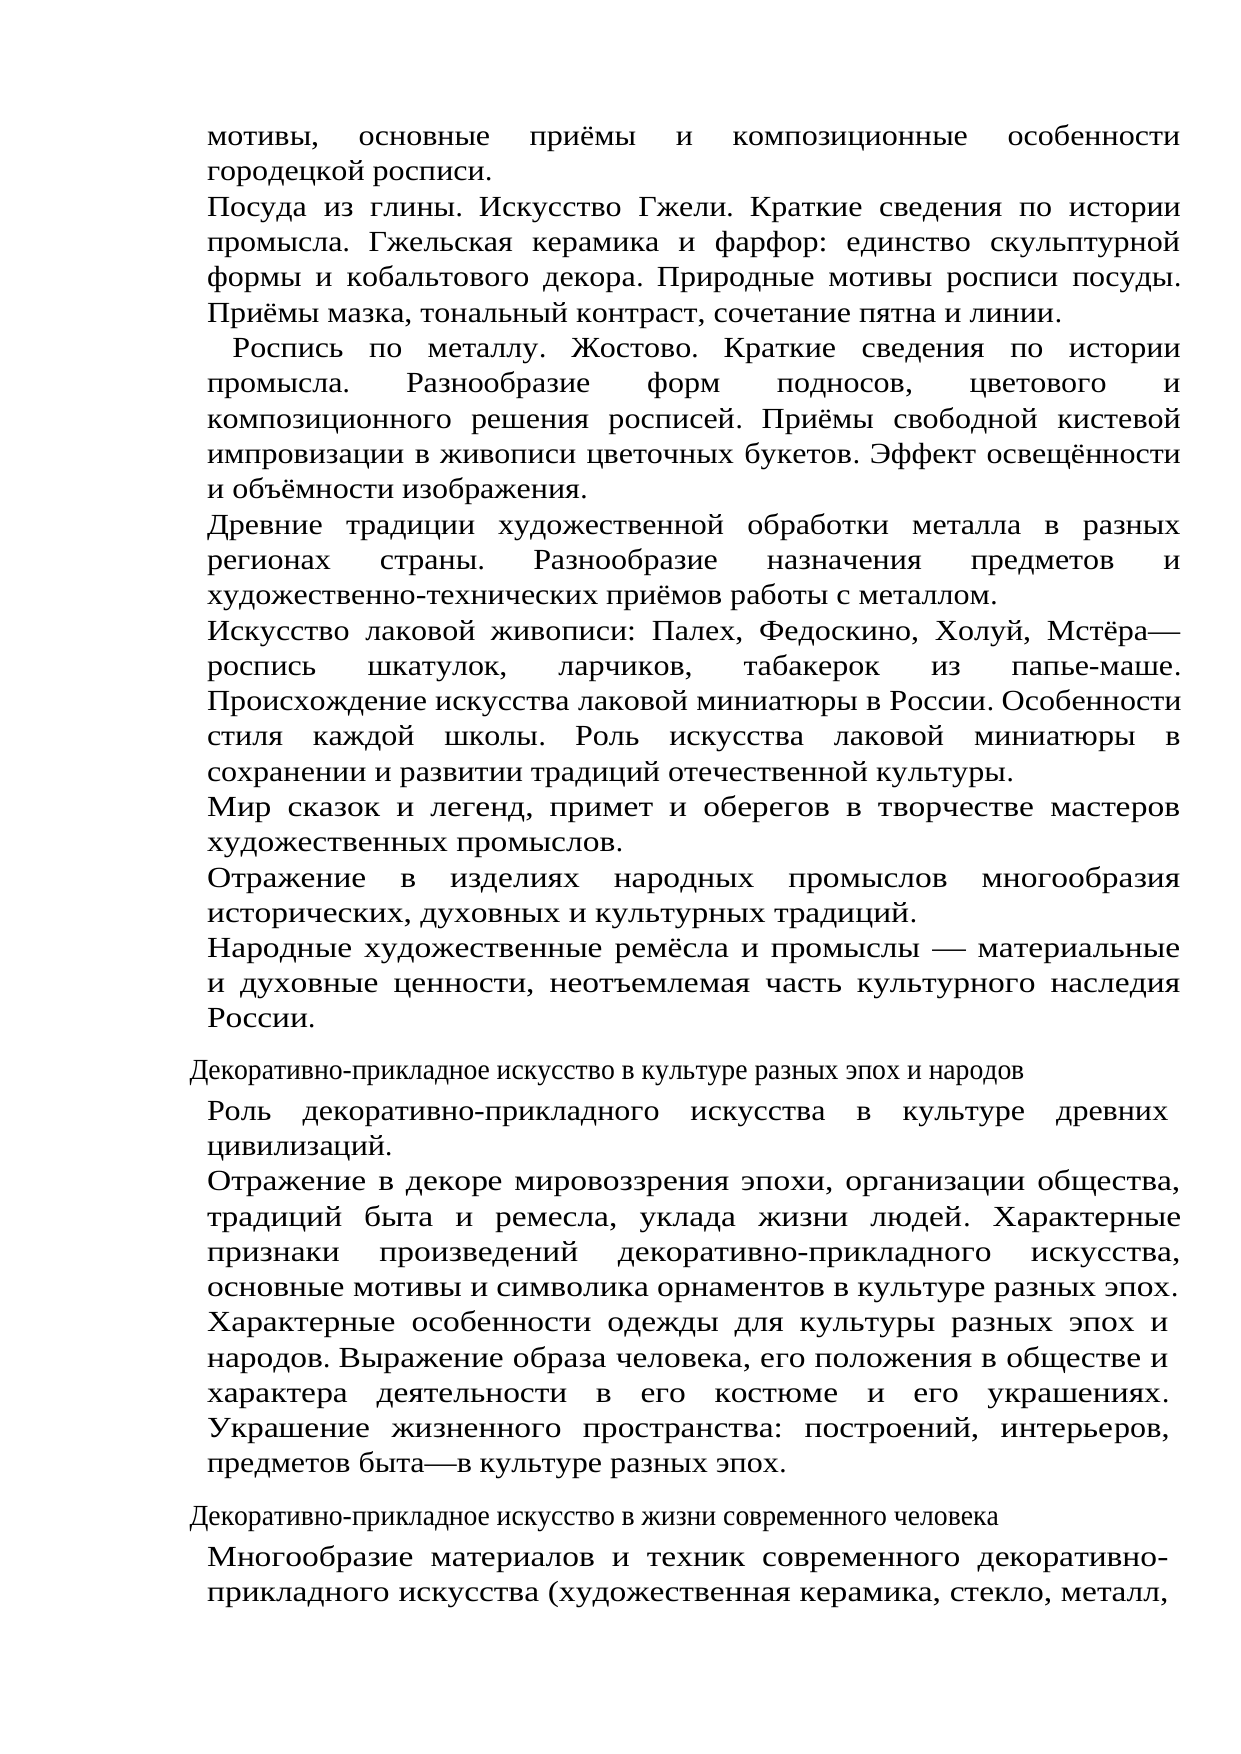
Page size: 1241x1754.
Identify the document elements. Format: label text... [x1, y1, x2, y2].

text Посуда из глины. Искусство Гжели. Краткие сведения по истории промысла. Гжельская керамика и фарфор: единство скульптурной формы и кобальтового декора. Природные мотивы росписи посуды. Приёмы мазка, тональный контраст, сочетание пятна и линии. [207, 189, 1181, 328]
text Мир сказок и легенд, примет и оберегов в творчестве мастеров художественных промыслов. [207, 789, 1181, 858]
text Характерные особенности одежды для культуры разных эпох и народов. Выражение образа человека, его положения в обществе и характера деятельности в его костюме и его украшениях. Украшение жизненного пространства: построений, интерьеров, предметов быта—в культуре разных эпох. [207, 1304, 1169, 1479]
text Древние традиции художественной обработки металла в разных регионах страны. Разнообразие назначения предметов и художественно-технических приёмов работы с металлом. [207, 507, 1181, 611]
text Декоративно-прикладное искусство в культуре разных эпох и народов [189, 1052, 1181, 1086]
text Искусство лаковой живописи: Палех, Федоскино, Холуй, Мстёра—роспись шкатулок, ларчиков, табакерок из папье-маше. Происхождение искусства лаковой миниатюры в России. Особенности стиля каждой школы. Роль искусства лаковой миниатюры в сохранении и развитии традиций отечественной культуры. [207, 613, 1181, 787]
text Отражение в декоре мировоззрения эпохи, организации общества, традиций быта и ремесла, уклада жизни людей. Характерные признаки произведений декоративно-прикладного искусства, основные мотивы и символика орнаментов в культуре разных эпох. [207, 1163, 1181, 1303]
text Декоративно-прикладное искусство в жизни современного человека [189, 1498, 1181, 1531]
text Народные художественные ремёсла и промыслы — материальные и духовные ценности, неотъемлемая часть культурного наследия России. [207, 930, 1181, 1034]
text Роспись по металлу. Жостово. Краткие сведения по истории промысла. Разнообразие форм подносов, цветового и композиционного решения росписей. Приёмы свободной кистевой импровизации в живописи цветочных букетов. Эффект освещённости и объёмности изображения. [207, 330, 1181, 505]
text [207, 118, 1181, 187]
text Отражение в изделиях народных промыслов многообразия исторических, духовных и культурных традиций. [207, 860, 1181, 928]
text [207, 1539, 1169, 1608]
text Роль декоративно-прикладного искусства в культуре древних цивилизаций. [207, 1093, 1169, 1162]
